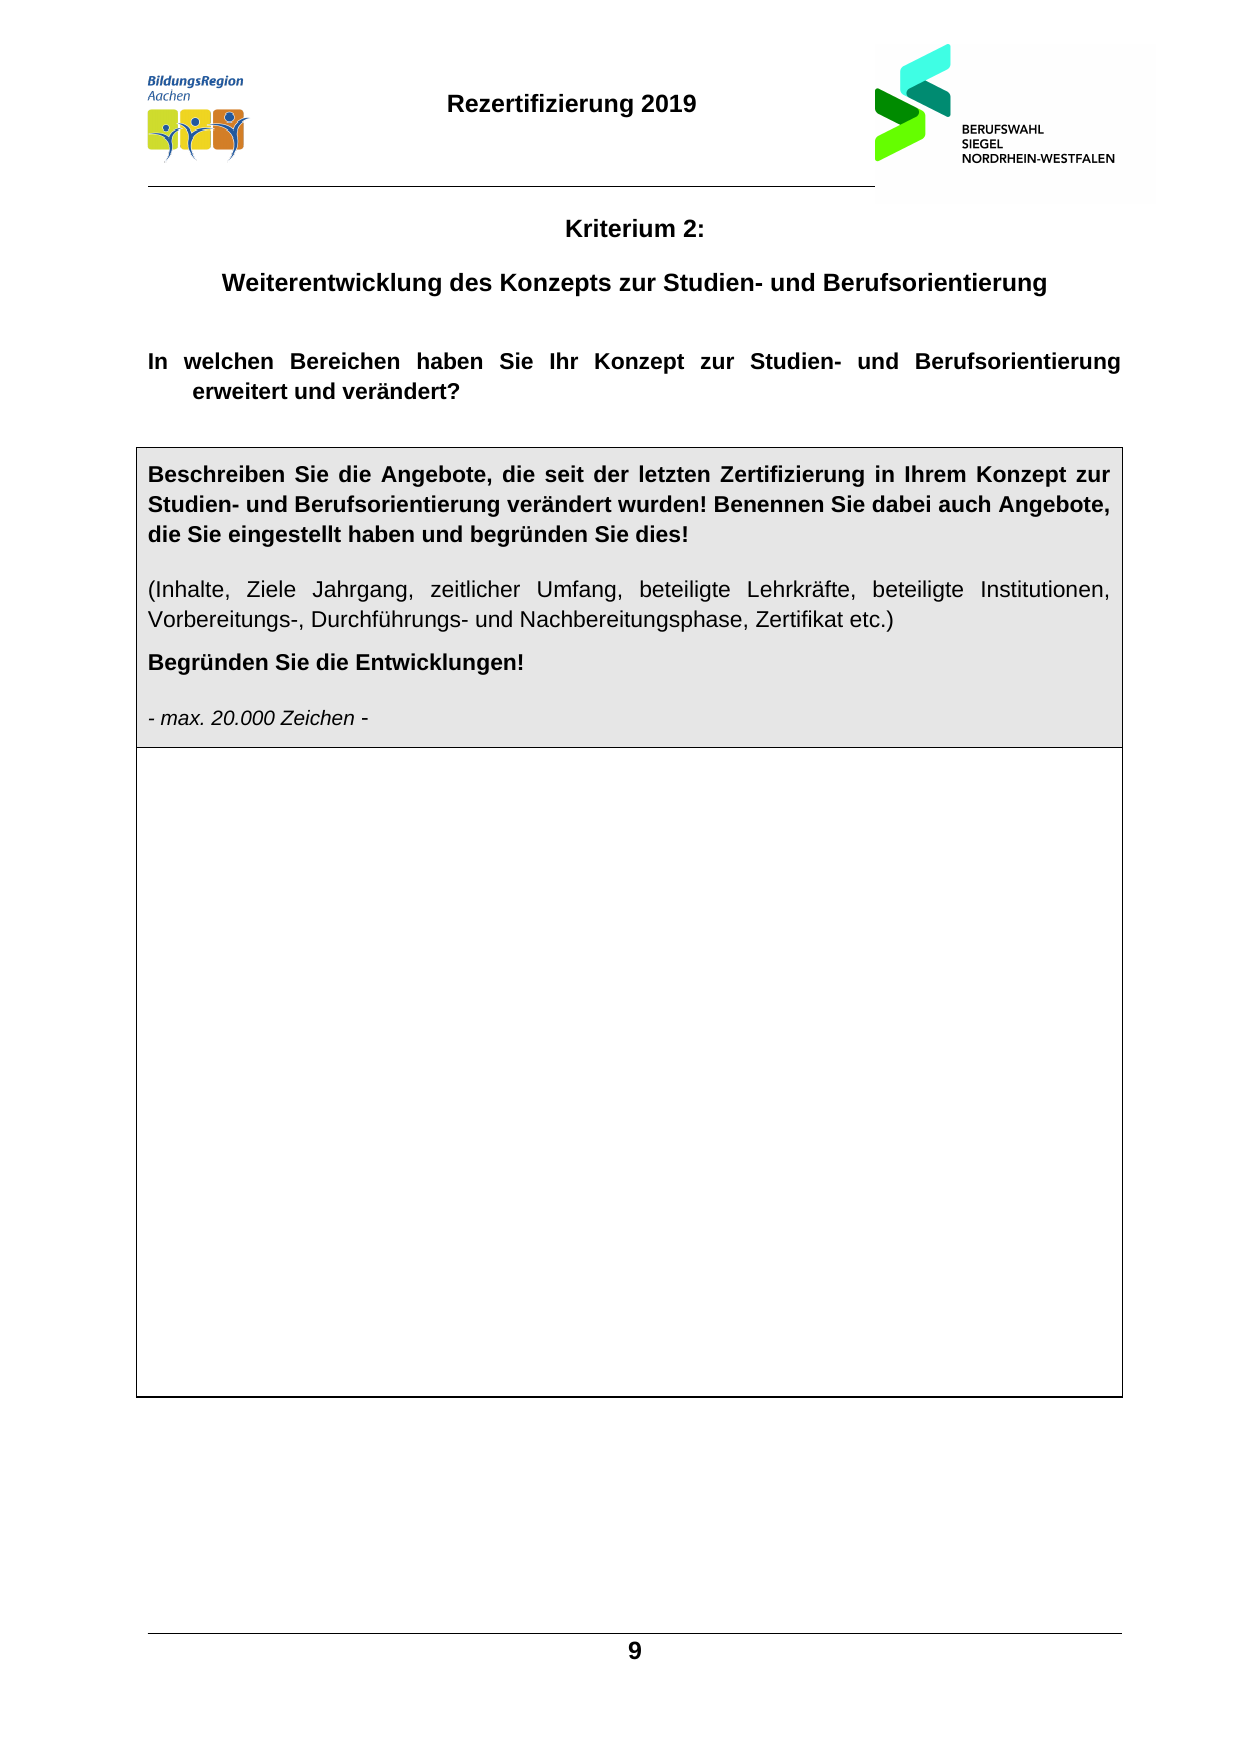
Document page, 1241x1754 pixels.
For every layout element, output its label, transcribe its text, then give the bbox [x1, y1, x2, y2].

list Kriterium 2: [148, 214, 1122, 243]
text In welchen Bereichen haben Sie Ihr Konzept zur Studien- und Berufsorientierung erweitert und verändert? [148, 348, 1122, 404]
table_cell [137, 748, 1122, 1396]
picture [147, 75, 251, 163]
list Weiterentwicklung des Konzepts zur Studien- und Berufsorientierung [148, 268, 1122, 296]
picture [875, 44, 1157, 204]
table_header Beschreiben Sie die Angebote, die seit der letzten Zertifizierung in Ihrem Konzept zur Studien- und Berufsorientierung verändert wurden! Benennen Sie dabei auch Angebote, die Sie eingestellt haben und begründen Sie dies! (Inhalte, Ziele Jahrgang, zeitlicher Umfang, beteiligte Lehrkräfte, beteiligte Institutionen, Vorbereitungs-, Durchführungs- und Nachbereitungsphase, Zertifikat etc.) Begründen Sie die Entwicklungen! - max. 20.000 Zeichen - [137, 448, 1122, 747]
